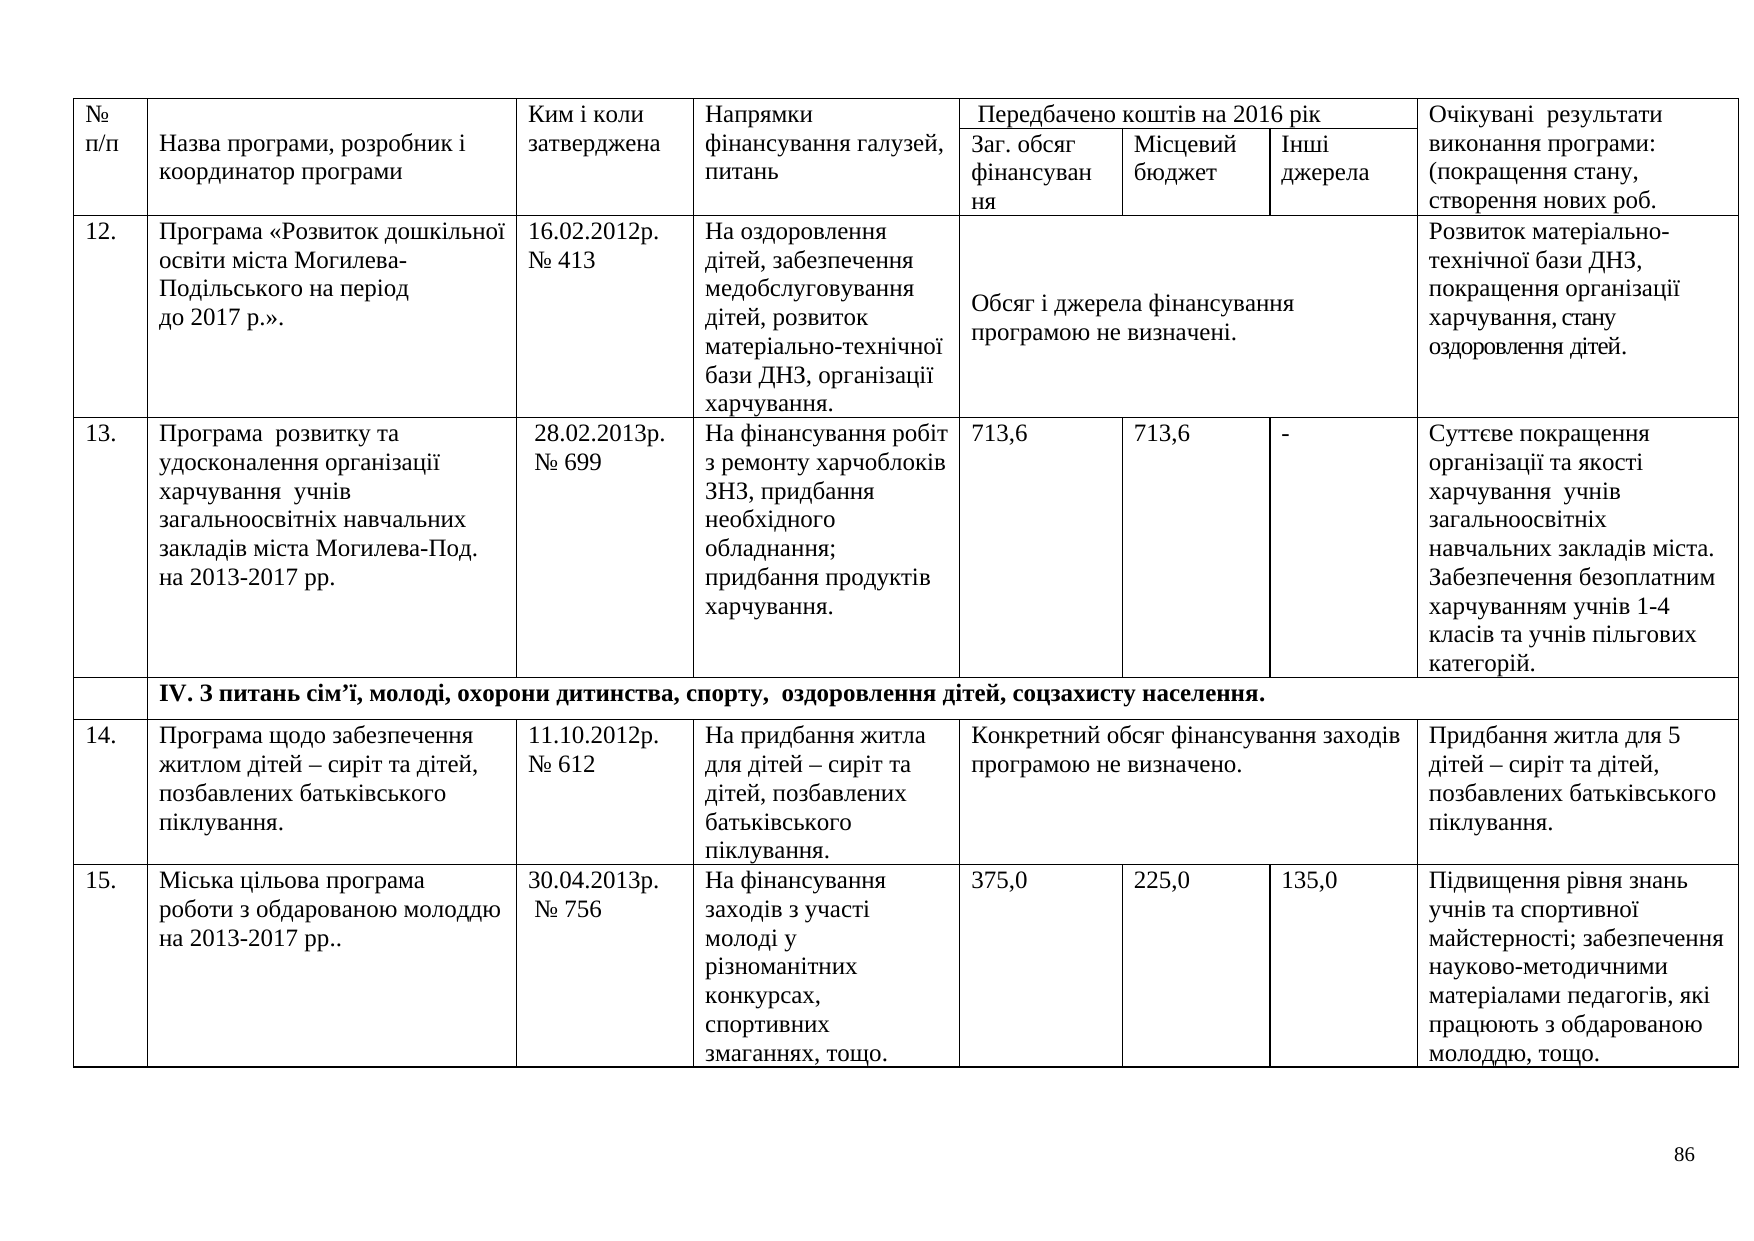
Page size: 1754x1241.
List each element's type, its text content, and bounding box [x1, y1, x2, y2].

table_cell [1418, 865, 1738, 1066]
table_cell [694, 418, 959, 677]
table_header Передбачено коштів на 2016 рік [960, 99, 1417, 128]
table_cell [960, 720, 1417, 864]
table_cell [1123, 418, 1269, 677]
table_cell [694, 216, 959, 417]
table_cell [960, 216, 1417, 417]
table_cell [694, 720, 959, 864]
table_cell Місцевий бюджет [1123, 129, 1269, 215]
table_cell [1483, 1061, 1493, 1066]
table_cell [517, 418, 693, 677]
table_header № п/п [74, 99, 147, 215]
table_cell Інші джерела [1271, 129, 1417, 215]
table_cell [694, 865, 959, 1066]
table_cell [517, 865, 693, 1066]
table_header Ким і коли затверджена [517, 99, 693, 215]
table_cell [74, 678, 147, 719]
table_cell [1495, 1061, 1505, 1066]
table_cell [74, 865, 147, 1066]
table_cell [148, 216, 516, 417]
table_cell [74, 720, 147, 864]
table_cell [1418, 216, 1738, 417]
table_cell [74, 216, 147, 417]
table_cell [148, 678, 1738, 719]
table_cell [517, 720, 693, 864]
table_cell Заг. обсяг фінансуван ня [960, 129, 1122, 215]
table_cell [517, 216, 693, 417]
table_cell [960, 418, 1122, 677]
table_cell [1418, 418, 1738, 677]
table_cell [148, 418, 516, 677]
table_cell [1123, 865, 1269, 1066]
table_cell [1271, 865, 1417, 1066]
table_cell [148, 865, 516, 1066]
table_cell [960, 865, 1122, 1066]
table_header Напрямки фінансування галузей, питань [694, 99, 959, 215]
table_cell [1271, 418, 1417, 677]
table_header Назва програми, розробник і координатор програми [148, 99, 516, 215]
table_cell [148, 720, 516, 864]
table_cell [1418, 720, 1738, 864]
table_header Очікувані результати виконання програми: (покращення стану, створення нових роб. місць, досягнута економія енергоносіїв, тощо) [1418, 99, 1738, 215]
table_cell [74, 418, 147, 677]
